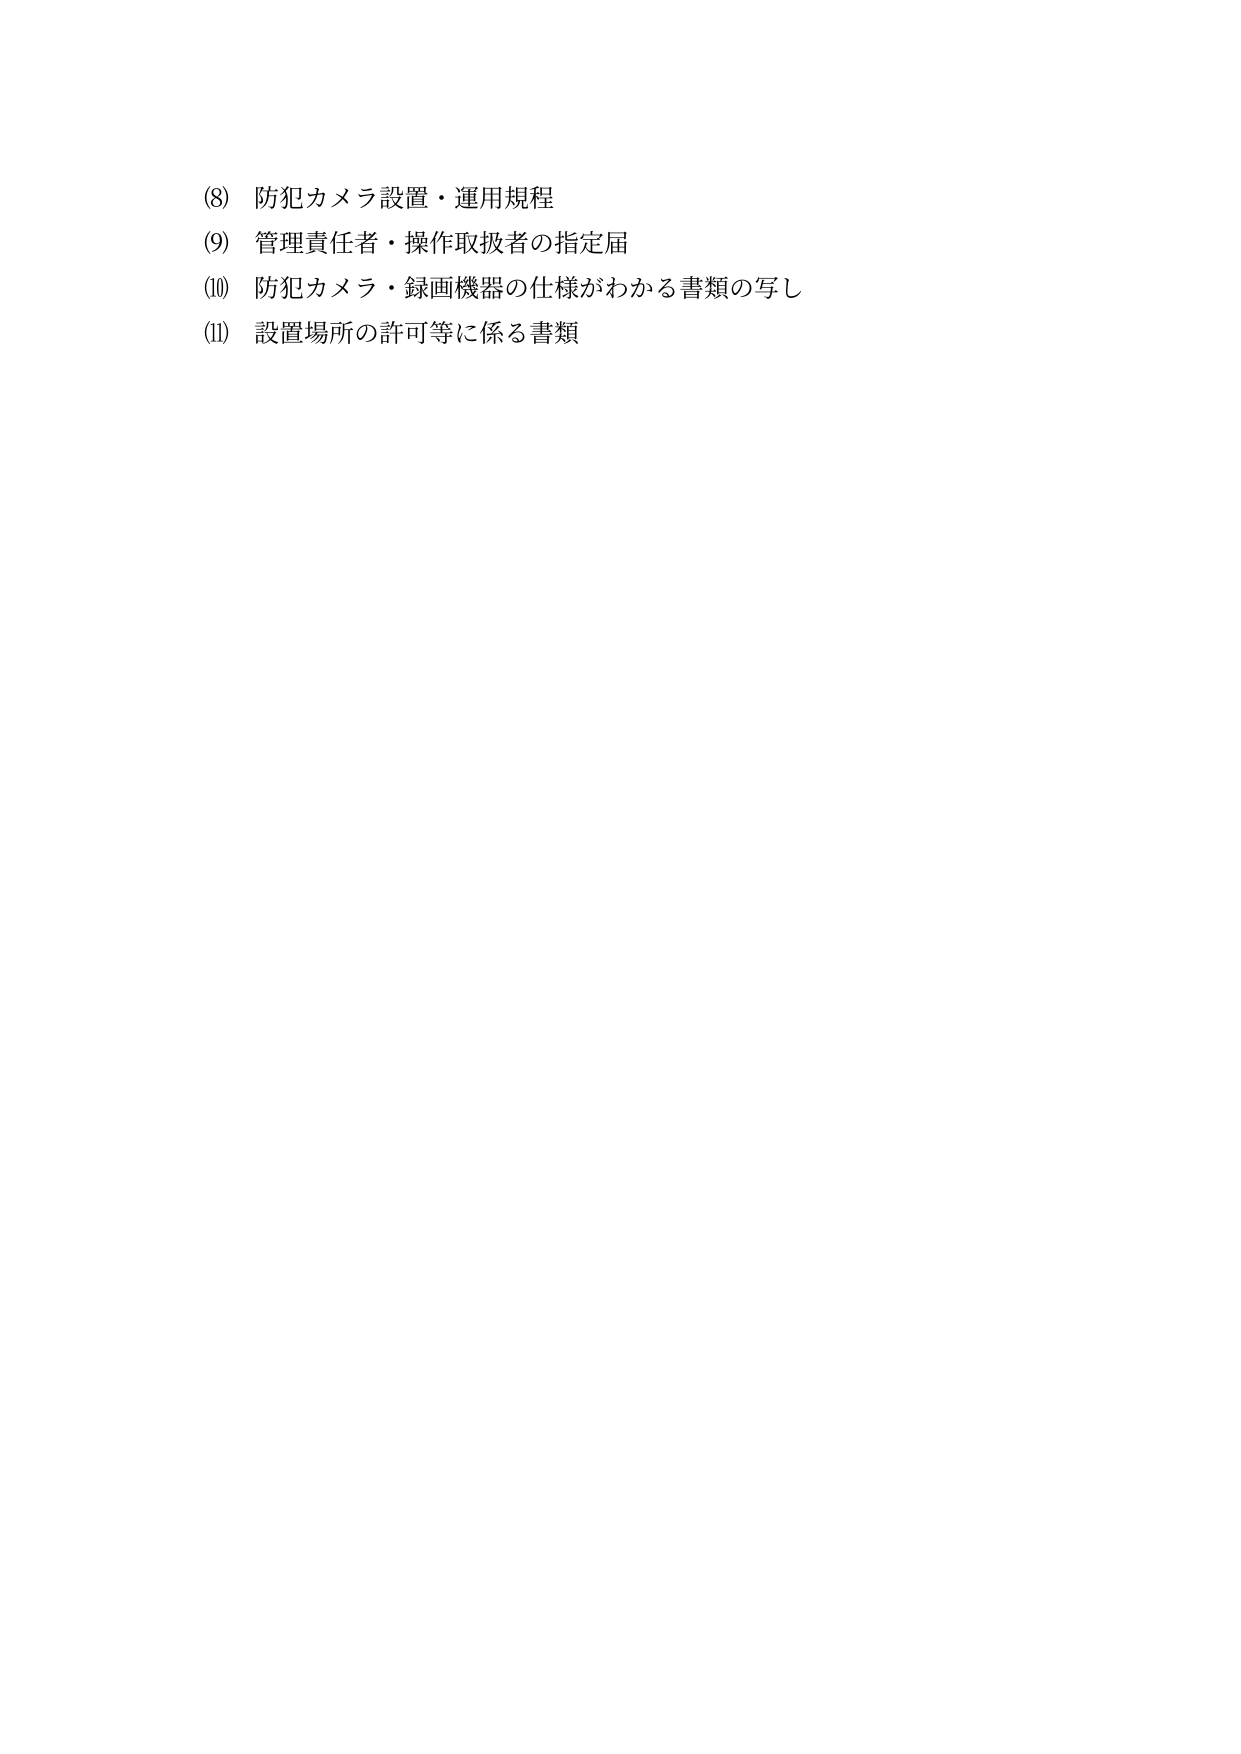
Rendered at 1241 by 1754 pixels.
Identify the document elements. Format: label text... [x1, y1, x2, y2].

text ⑾ 設置場所の許可等に係る書類 [179, 314, 1061, 350]
text ⑼ 管理責任者・操作取扱者の指定届 [179, 224, 1061, 260]
text ⑽ 防犯カメラ・録画機器の仕様がわかる書類の写し [179, 269, 1061, 305]
text ⑻ 防犯カメラ設置・運用規程 [179, 179, 1061, 215]
